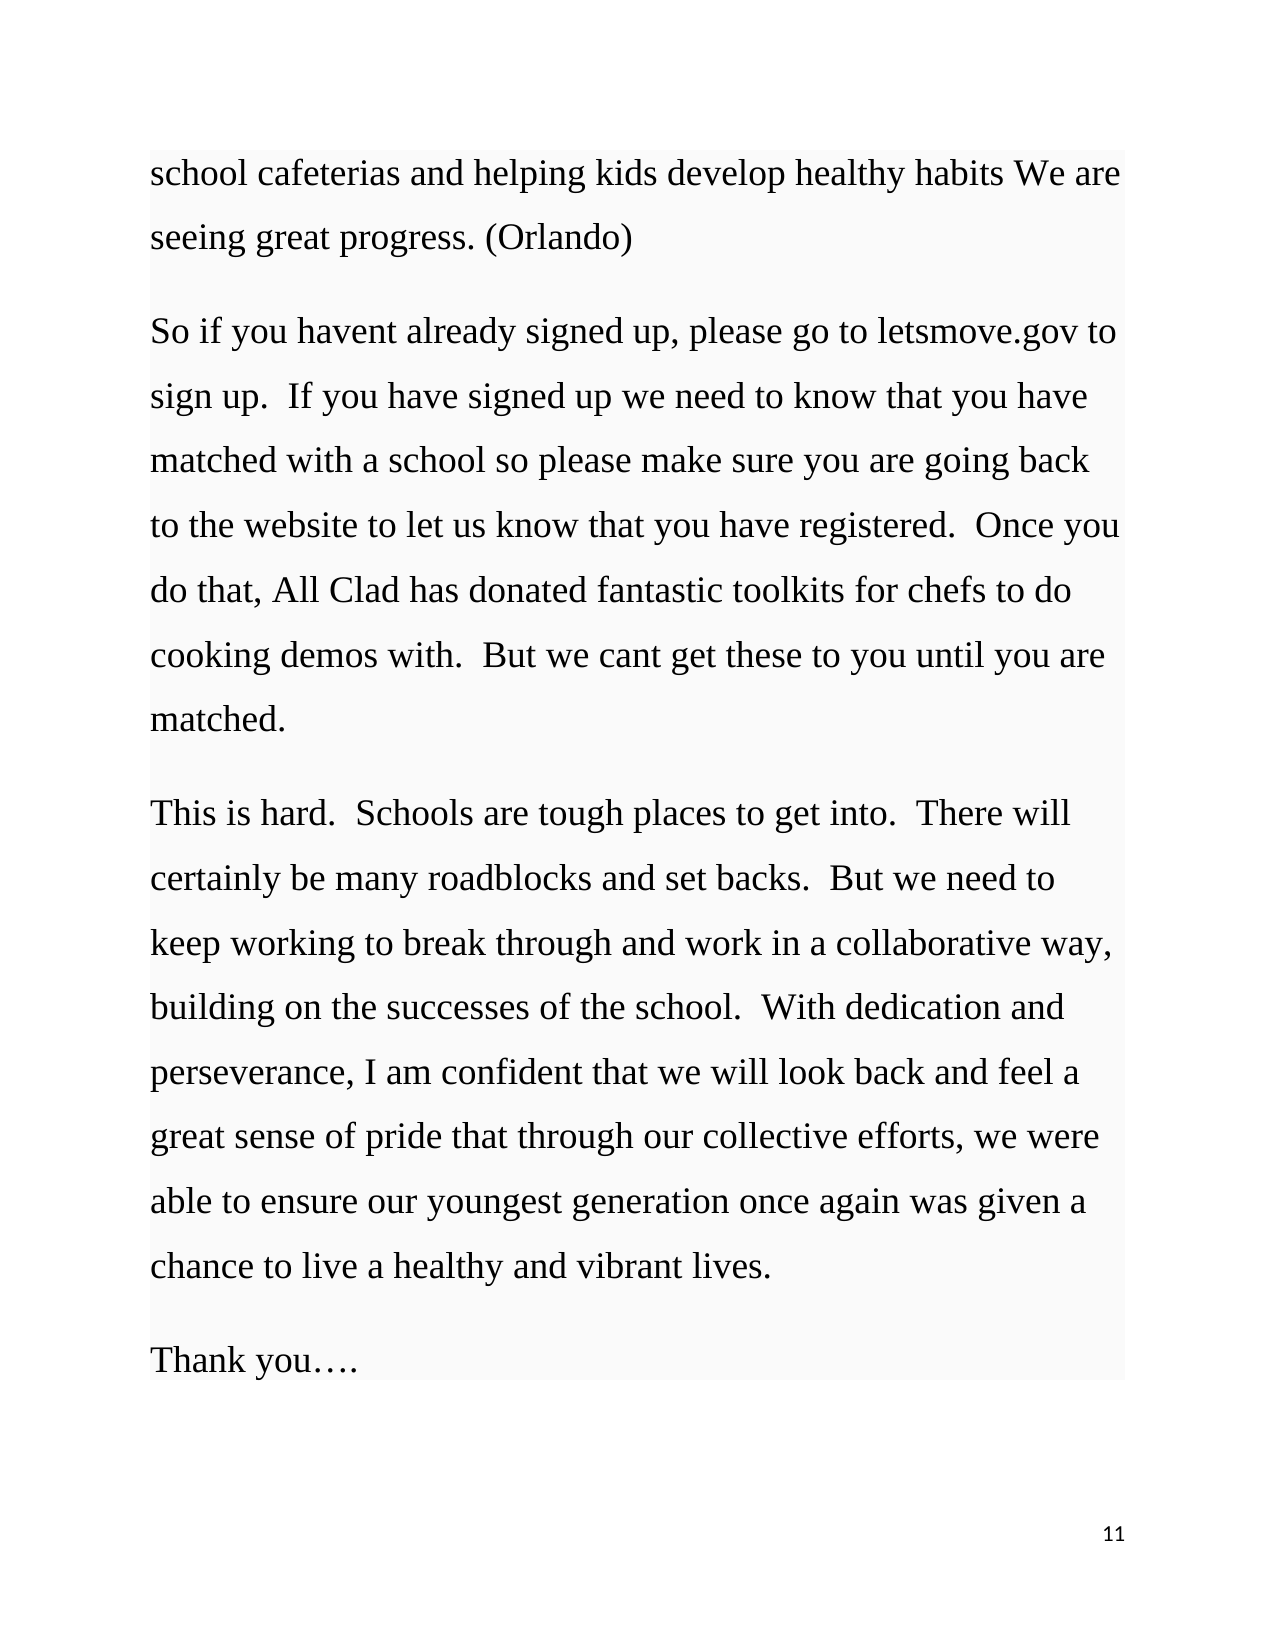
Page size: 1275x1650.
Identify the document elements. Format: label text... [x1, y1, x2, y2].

text This is hard. Schools are tough places to get into. There will certainly be many roadblocks and set backs. But we need to keep working to break through and work in a collaborative way, building on the successes of the school. With dedication and perseverance, I am confident that we will look back and feel a great sense of pride that through our collective efforts, we were able to ensure our youngest generation once again was given a chance to live a healthy and vibrant lives. [150, 791, 1125, 1286]
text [150, 150, 1125, 258]
text So if you havent already signed up, please go to letsmove.gov to sign up. If you have signed up we need to know that you have matched with a school so please make sure you are going back to the website to let us know that you have registered. Once you do that, All Clad has donated fantastic toolkits for chefs to do cooking demos with. But we cant get these to you until you are matched. [150, 308, 1125, 740]
text Thank you…. [150, 1337, 1125, 1380]
